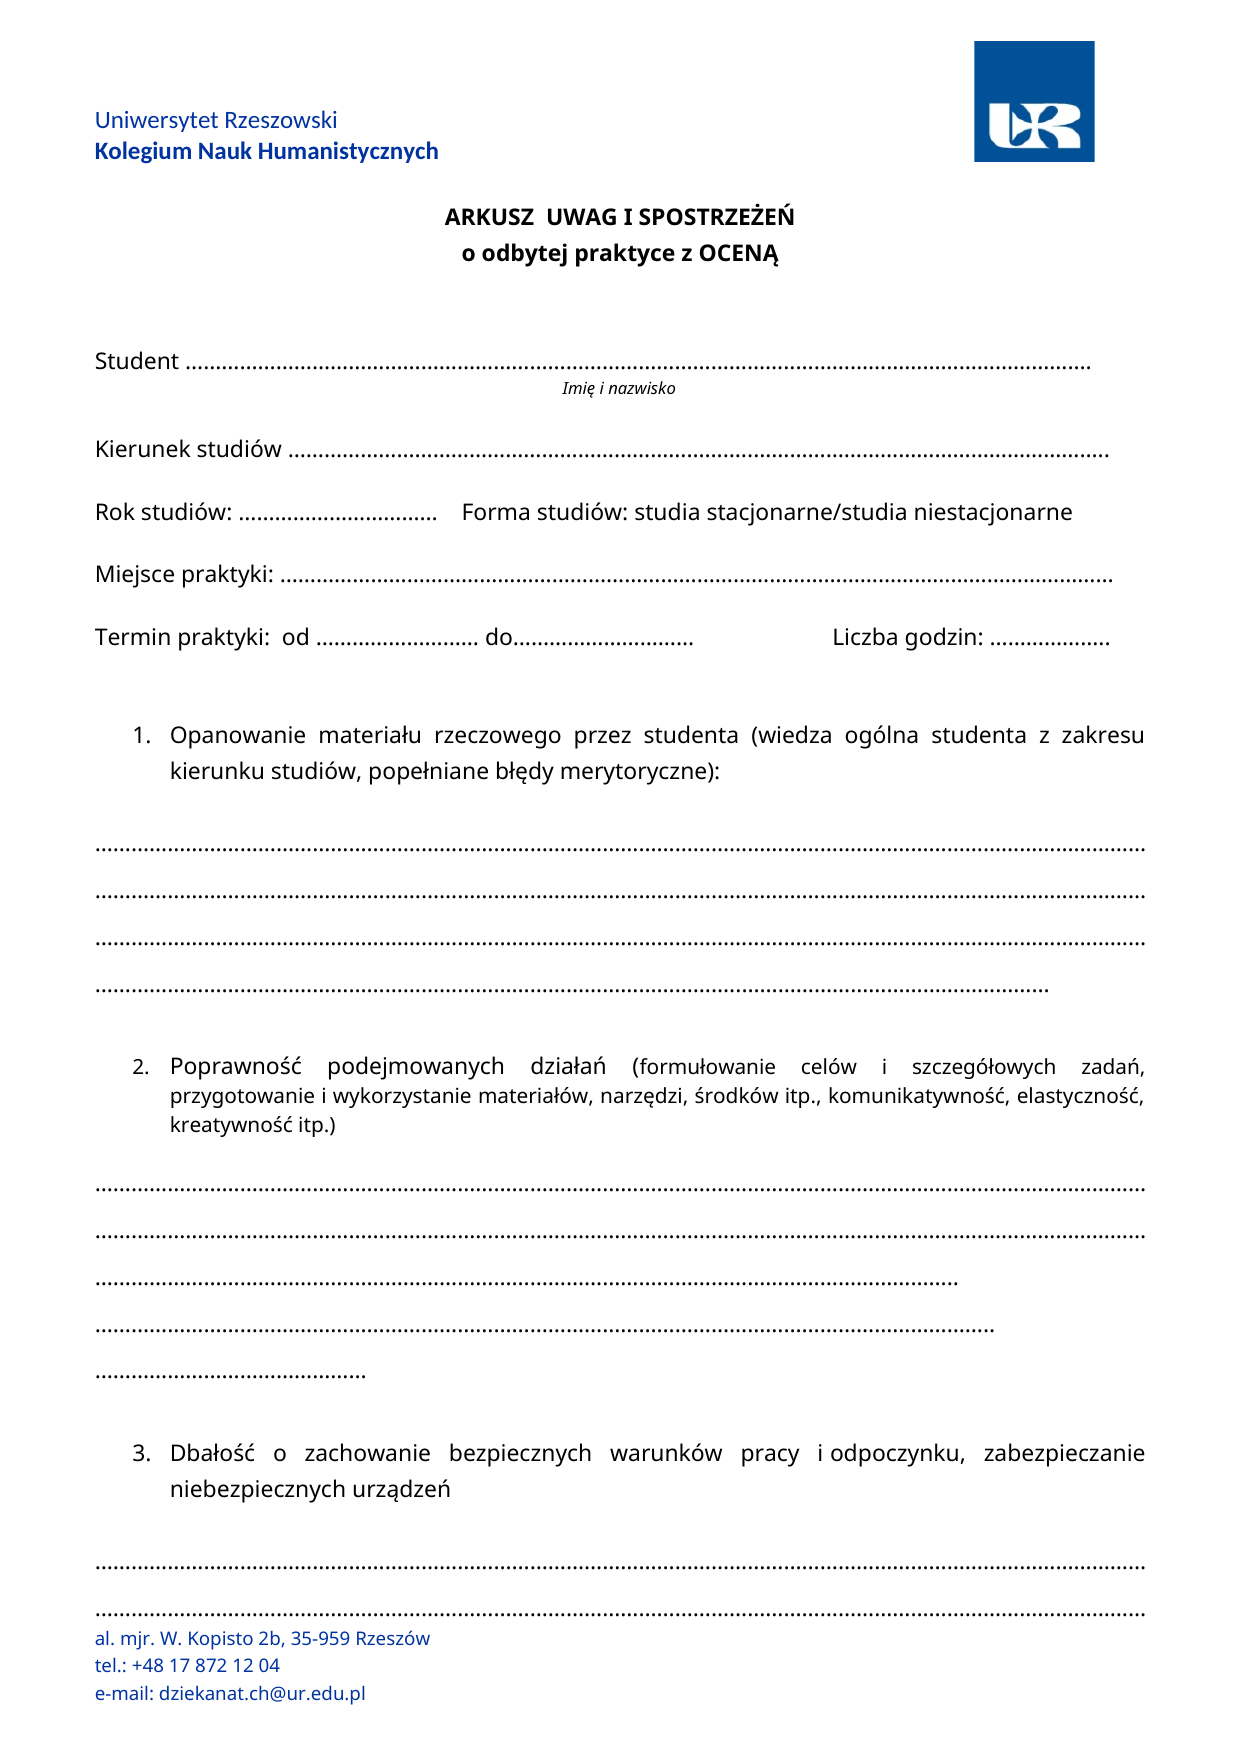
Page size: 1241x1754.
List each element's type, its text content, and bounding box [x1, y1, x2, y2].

text …………………………………………………………………………………………………………………………………………………………………………………………………………………………………………………………………………………………………………………………………………………………………………………………………………………………………………………..…………………………………………………………………………………………………………………………………..……………………………………… [94, 1167, 1146, 1386]
picture [974, 41, 1095, 162]
list Dbałość o zachowanie bezpiecznych warunków pracy i odpoczynku, zabezpieczanie niebezpiecznych urządzeń [132, 1437, 1146, 1504]
text ARKUSZ UWAG I SPOSTRZEŻEŃ [94, 201, 1146, 233]
text Kierunek studiów …………………………………………………………………..………………………………………………….. [94, 433, 1146, 464]
text Termin praktyki: od ……………………… do………………………… Liczba godzin: ……………….. [94, 621, 1146, 652]
text ……………………………………………………………………………………………………………………………………………………………………………………………………………………………………………………………………………………………………………………………………………………………………………………………………………………………………………………………………………………………………………………………………………………………………………..…………………………………………… [94, 827, 1146, 999]
text Miejsce praktyki: ………………………………………………………………………………………………………………………… [94, 558, 1146, 589]
list Poprawność podejmowanych działań (formułowanie celów i szczegółowych zadań, przygotowanie i wykorzystanie materiałów, narzędzi, środków itp., komunikatywność, elastyczność, kreatywność itp.) [132, 1050, 1146, 1138]
text Student ………………………………………………………………………………………..…………………………………………. [94, 345, 1146, 376]
text o odbytej praktyce z OCENĄ [94, 237, 1146, 268]
list Opanowanie materiału rzeczowego przez studenta (wiedza ogólna studenta z zakresu kierunku studiów, popełniane błędy merytoryczne): [132, 719, 1146, 786]
text Imię i nazwisko [94, 376, 1146, 399]
text Rok studiów: …………………………… Forma studiów: studia stacjonarne/studia niestacjonarne [94, 496, 1146, 527]
